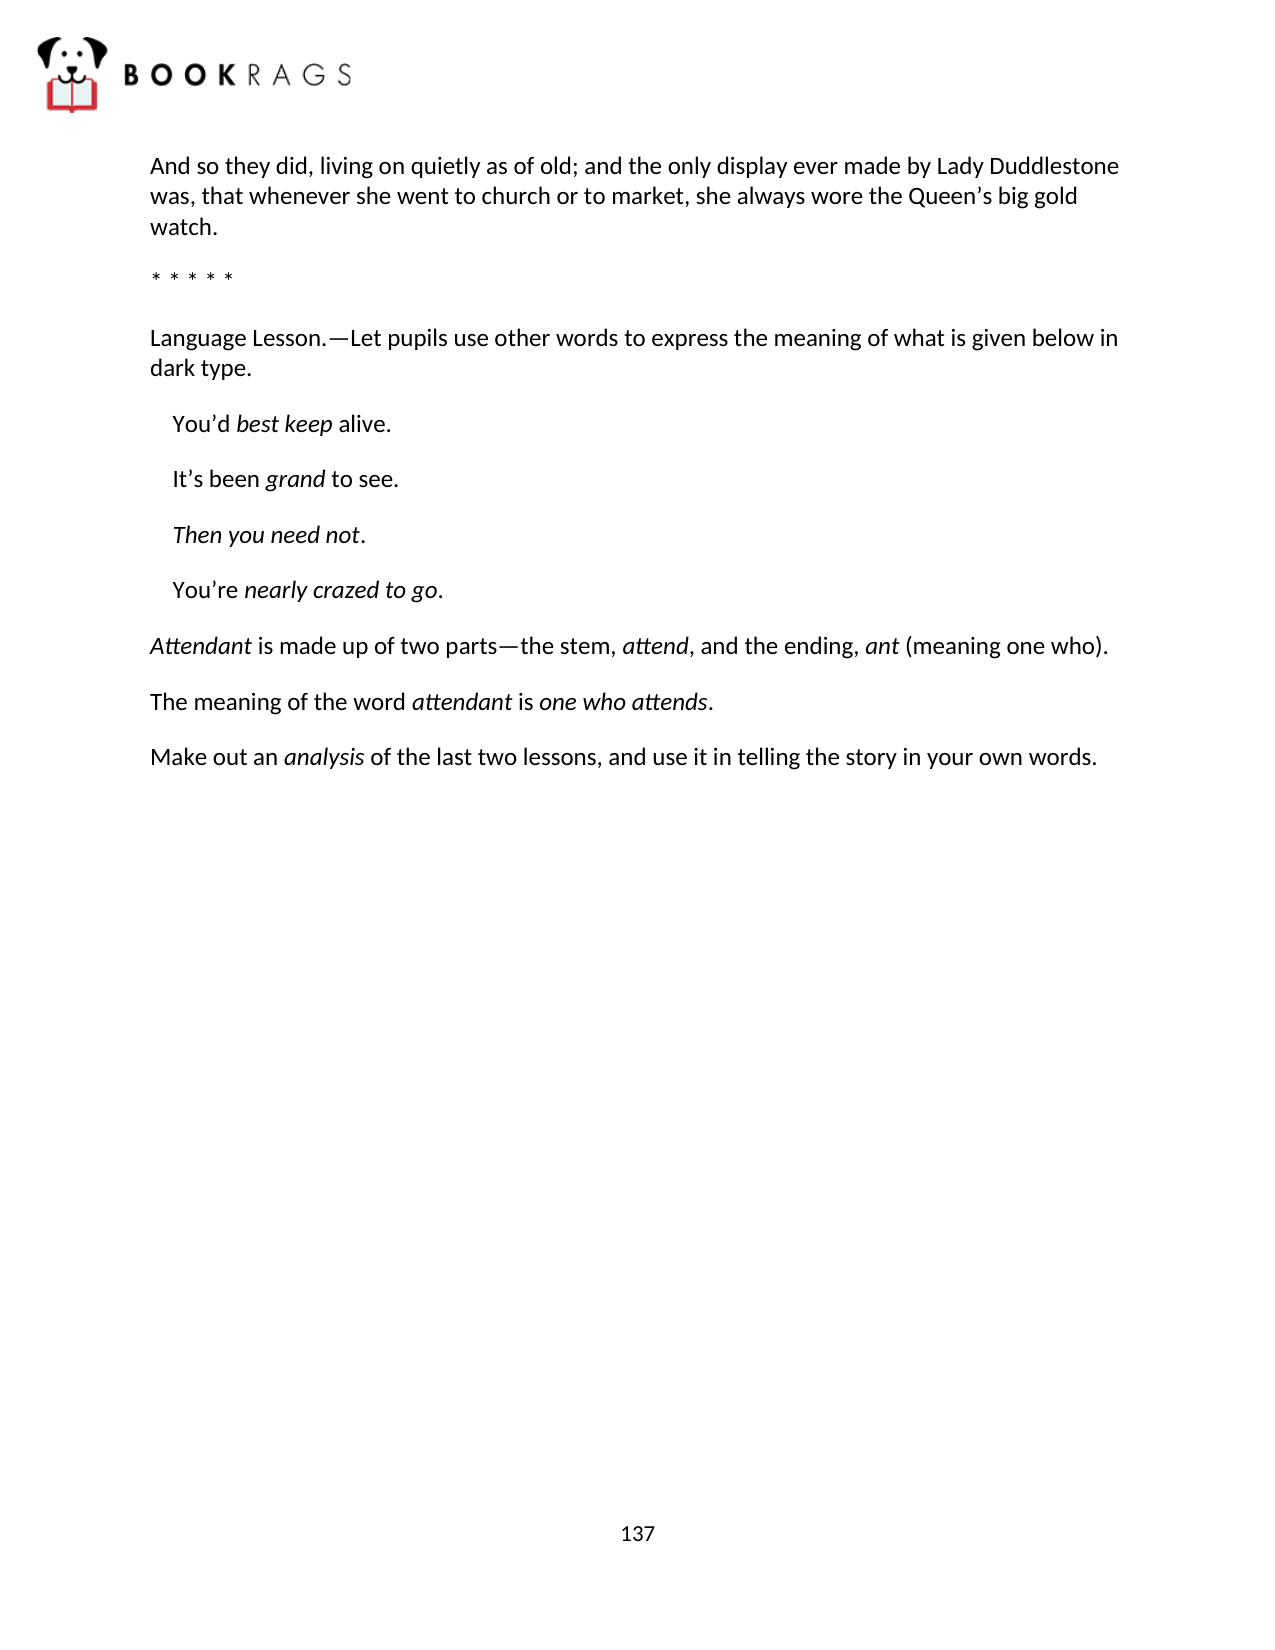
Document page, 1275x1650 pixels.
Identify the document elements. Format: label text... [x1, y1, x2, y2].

text * * * * * [150, 267, 1125, 297]
text Attendant is made up of two parts—­the stem, attend, and the ending, ant (meaning one who). [150, 630, 1125, 661]
text And so they did, living on quietly as of old; and the only display ever made by Lady Duddlestone was, that whenever she went to church or to market, she always wore the Queen’s big gold watch. [150, 150, 1125, 242]
text The meaning of the word attendant is one who attends. [150, 686, 1125, 716]
text Make out an analysis of the last two lessons, and use it in telling the story in your own words. [150, 741, 1125, 772]
text You’d best keep alive. [150, 408, 1125, 439]
picture [37, 37, 351, 113]
text Then you need not. [150, 519, 1125, 550]
text You’re nearly crazed to go. [150, 575, 1125, 605]
text Language Lesson.—­Let pupils use other words to express the meaning of what is given below in dark type. [150, 322, 1125, 383]
text It’s been grand to see. [150, 464, 1125, 494]
